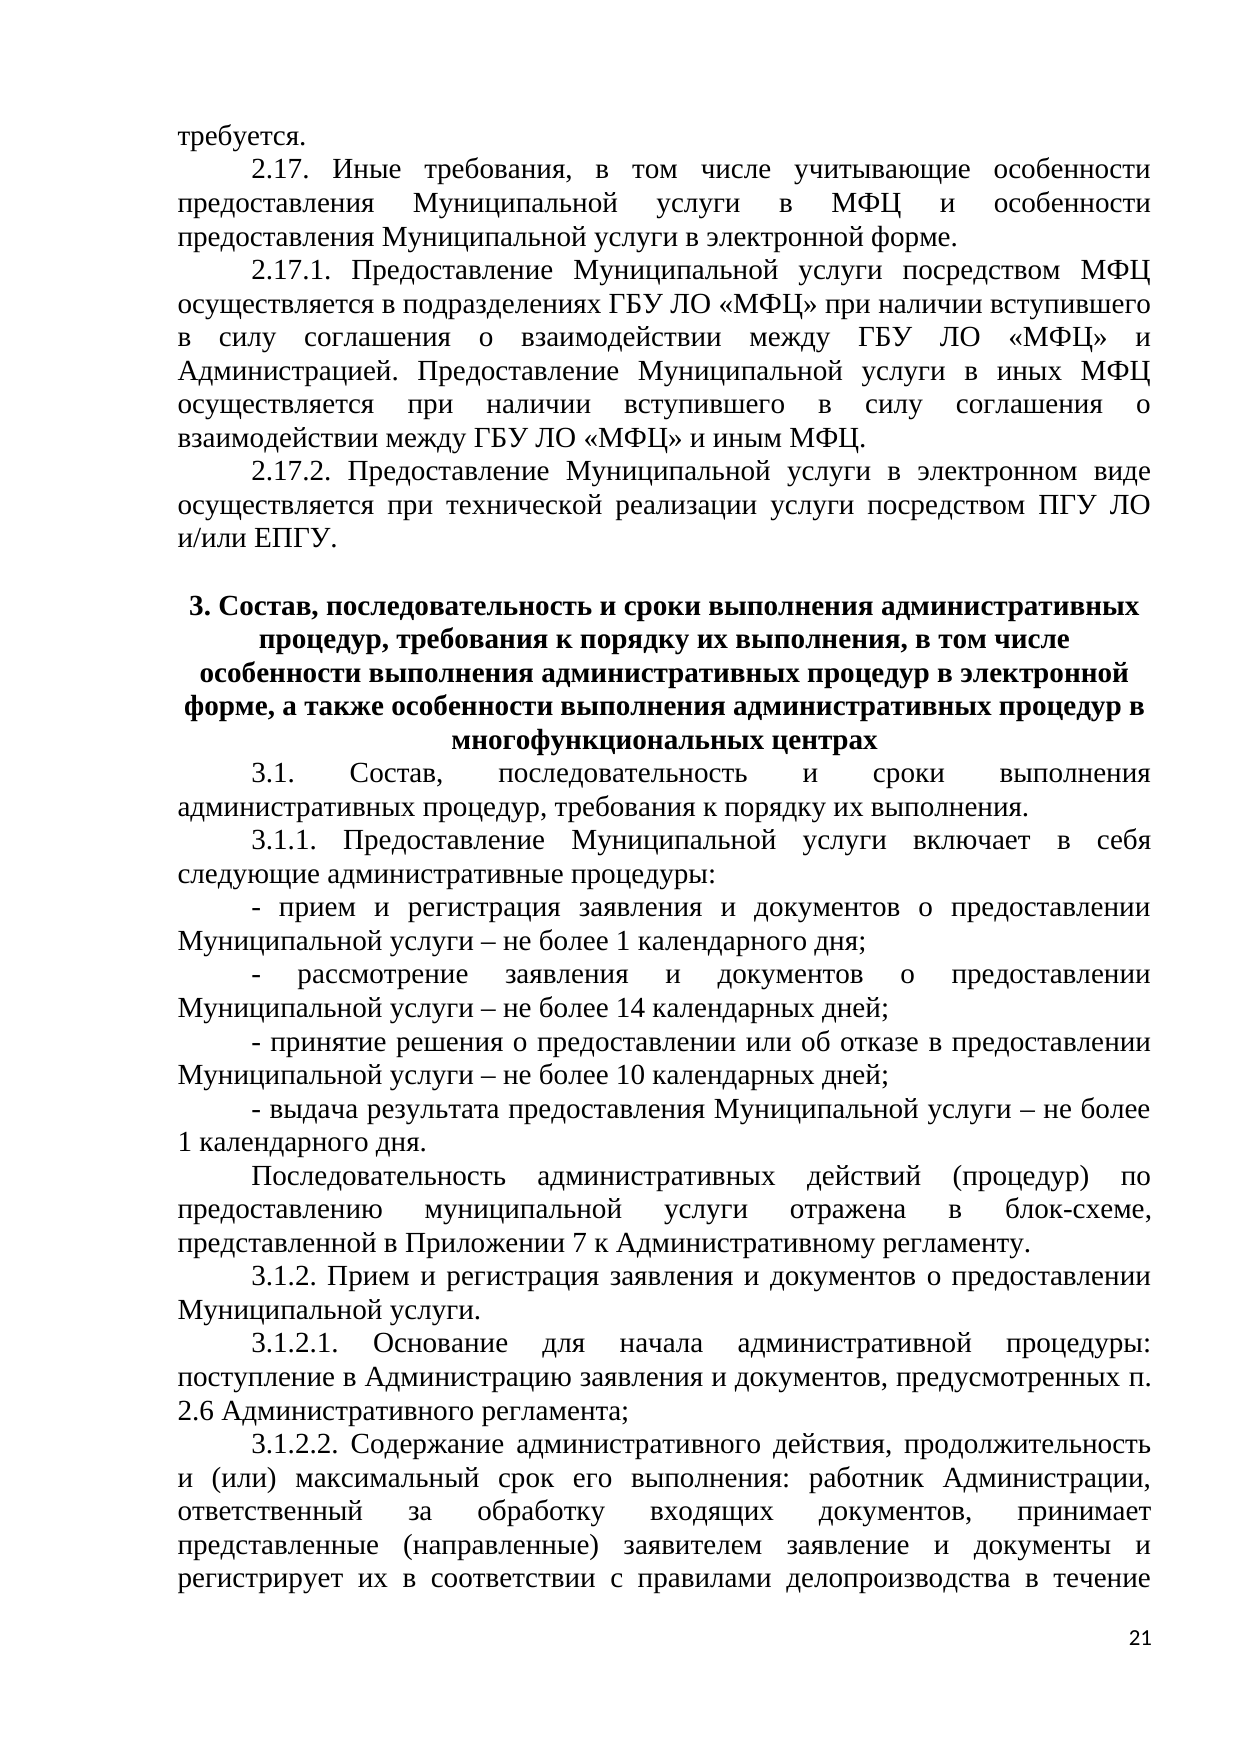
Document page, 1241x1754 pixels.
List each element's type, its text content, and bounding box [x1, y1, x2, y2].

text 2.17.2. Предоставление Муниципальной услуги в электронном виде осуществляется при технической реализации услуги посредством ПГУ ЛО и/или ЕПГУ. [177, 453, 1152, 554]
text Последовательность административных действий (процедур) по предоставлению муниципальной услуги отражена в блок-схеме, представленной в Приложении 7 к Административному регламенту. [177, 1158, 1152, 1258]
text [177, 1426, 1152, 1594]
text 3.1. Состав, последовательность и сроки выполнения административных процедур, требования к порядку их выполнения. [177, 755, 1152, 822]
text - рассмотрение заявления и документов о предоставлении Муниципальной услуги – не более 14 календарных дней; [177, 957, 1152, 1024]
text - принятие решения о предоставлении или об отказе в предоставлении Муниципальной услуги – не более 10 календарных дней; [177, 1024, 1152, 1091]
text 3. Состав, последовательность и сроки выполнения административных процедур, требования к порядку их выполнения, в том числе особенности выполнения административных процедур в электронной форме, а также особенности выполнения административных процедур в многофункциональных центрах [177, 588, 1152, 755]
text - выдача результата предоставления Муниципальной услуги – не более 1 календарного дня. [177, 1091, 1152, 1158]
text 2.17.1. Предоставление Муниципальной услуги посредством МФЦ осуществляется в подразделениях ГБУ ЛО «МФЦ» при наличии вступившего в силу соглашения о взаимодействии между ГБУ ЛО «МФЦ» и Администрацией. Предоставление Муниципальной услуги в иных МФЦ осуществляется при наличии вступившего в силу соглашения о взаимодействии между ГБУ ЛО «МФЦ» и иным МФЦ. [177, 252, 1152, 453]
text 2.17. Иные требования, в том числе учитывающие особенности предоставления Муниципальной услуги в МФЦ и особенности предоставления Муниципальной услуги в электронной форме. [177, 152, 1152, 252]
text 3.1.2. Прием и регистрация заявления и документов о предоставлении Муниципальной услуги. [177, 1258, 1152, 1326]
text 3.1.2.1. Основание для начала административной процедуры: поступление в Администрацию заявления и документов, предусмотренных п. 2.6 Административного регламента; [177, 1326, 1152, 1426]
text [177, 118, 1152, 152]
text 3.1.1. Предоставление Муниципальной услуги включает в себя следующие административные процедуры: [177, 822, 1152, 889]
text - прием и регистрация заявления и документов о предоставлении Муниципальной услуги – не более 1 календарного дня; [177, 889, 1152, 957]
